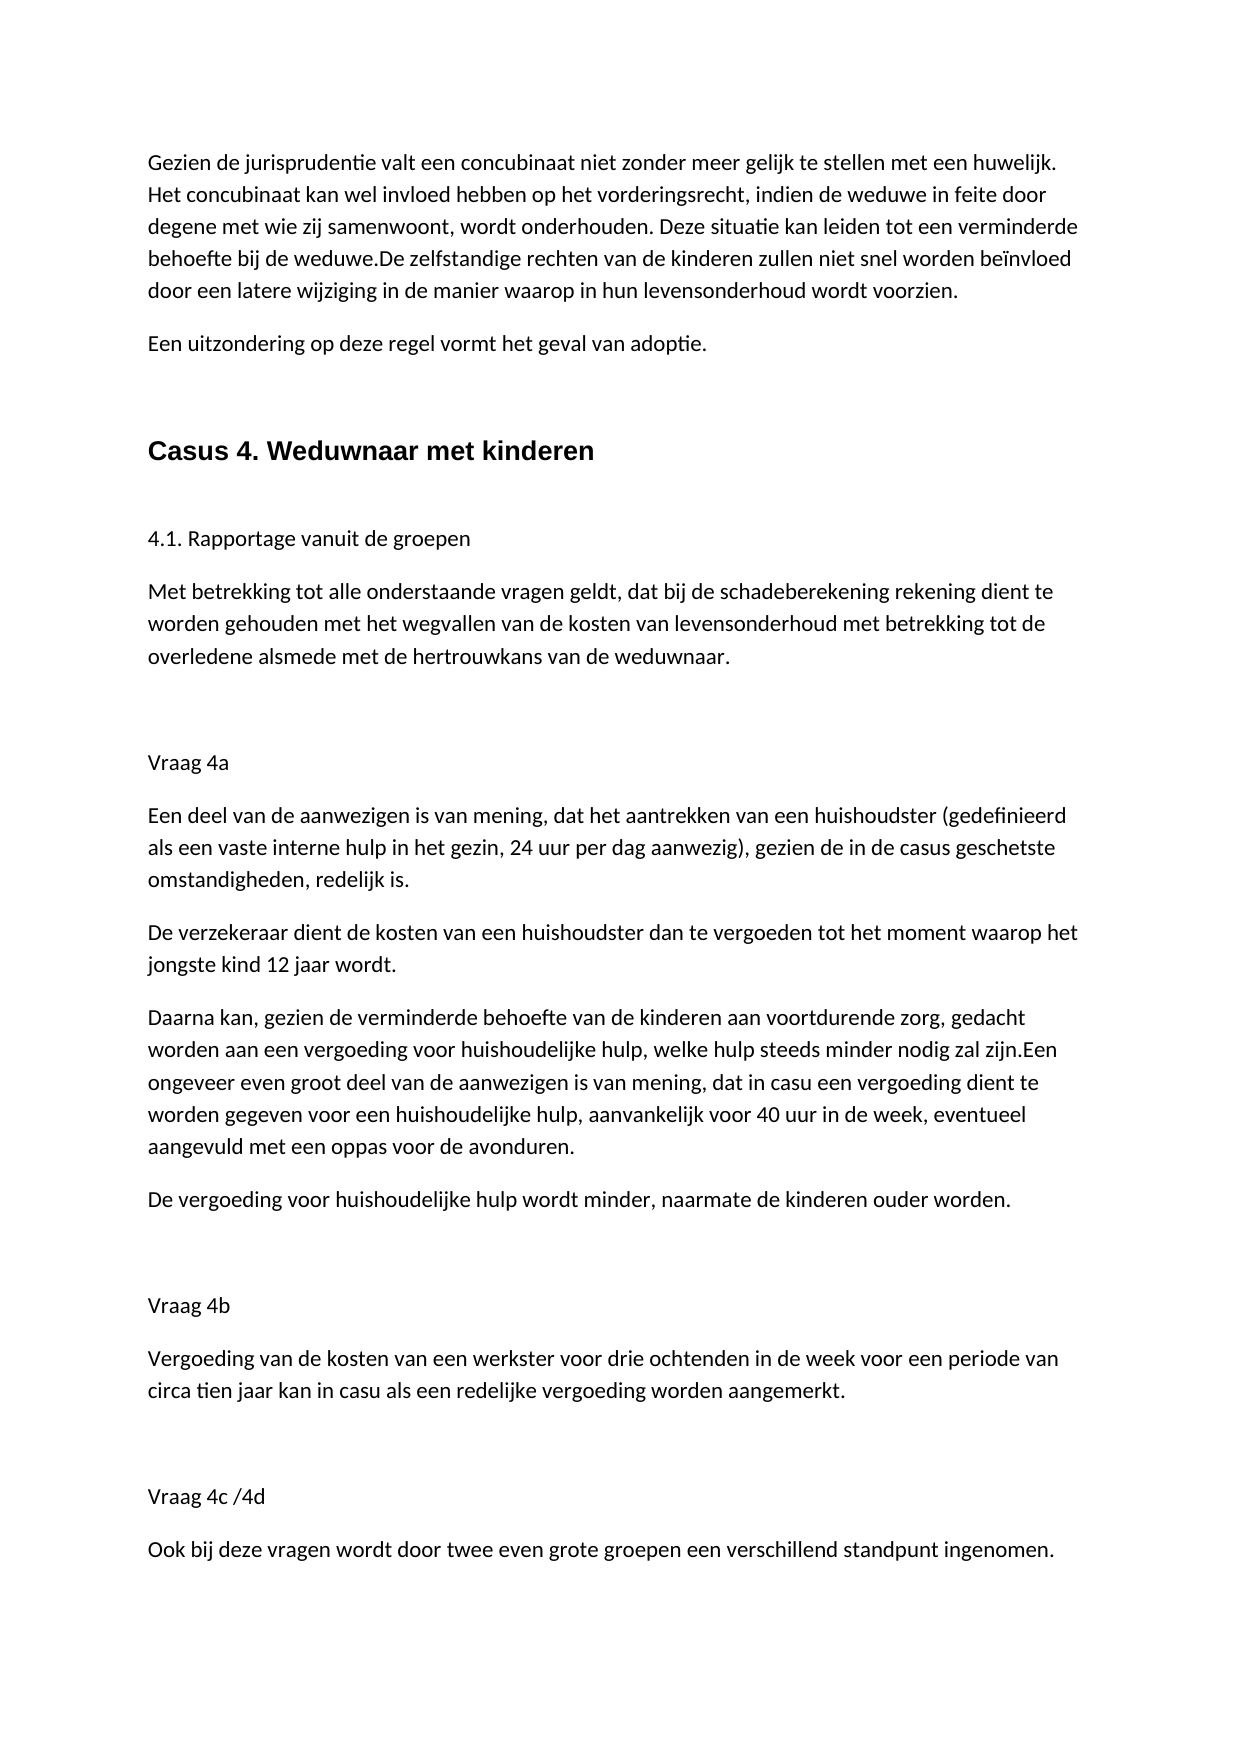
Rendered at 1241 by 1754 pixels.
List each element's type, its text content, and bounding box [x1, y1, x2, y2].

text Gezien de jurisprudentie valt een concubinaat niet zonder meer gelijk te stellen met een huwelijk. Het concubinaat kan wel invloed hebben op het vorderingsrecht, indien de weduwe in feite door degene met wie zij samenwoont, wordt onderhouden. Deze situatie kan leiden tot een verminderde behoefte bij de weduwe.De zelfstandige rechten van de kinderen zullen niet snel worden beïnvloed door een latere wijziging in de manier waarop in hun levensonderhoud wordt voorzien. [148, 148, 1093, 304]
subtitle Casus 4. Weduwnaar met kinderen [148, 435, 1093, 467]
text Vraag 4b [148, 1291, 1093, 1319]
text De vergoeding voor huishoudelijke hulp wordt minder, naarmate de kinderen ouder worden. [148, 1185, 1093, 1213]
text 4.1. Rapportage vanuit de groepen [148, 524, 1093, 552]
text Ook bij deze vragen wordt door twee even grote groepen een verschillend standpunt ingenomen. [148, 1536, 1093, 1563]
text Vergoeding van de kosten van een werkster voor drie ochtenden in de week voor een periode van circa tien jaar kan in casu als een redelijke vergoeding worden aangemerkt. [148, 1344, 1093, 1404]
text Met betrekking tot alle onderstaande vragen geldt, dat bij de schadeberekening rekening dient te worden gehouden met het wegvallen van de kosten van levensonderhoud met betrekking tot de overledene alsmede met de hertrouwkans van de weduwnaar. [148, 577, 1093, 670]
text Daarna kan, gezien de verminderde behoefte van de kinderen aan voortdurende zorg, gedacht worden aan een vergoeding voor huishoudelijke hulp, welke hulp steeds minder nodig zal zijn.Een ongeveer even groot deel van de aanwezigen is van mening, dat in casu een vergoeding dient te worden gegeven voor een huishoudelijke hulp, aanvankelijk voor 40 uur in de week, eventueel aangevuld met een oppas voor de avonduren. [148, 1003, 1093, 1160]
text Een deel van de aanwezigen is van mening, dat het aantrekken van een huishoudster (gedefinieerd als een vaste interne hulp in het gezin, 24 uur per dag aanwezig), gezien de in de casus geschetste omstandigheden, redelijk is. [148, 801, 1093, 893]
text Vraag 4a [148, 748, 1093, 776]
text De verzekeraar dient de kosten van een huishoudster dan te vergoeden tot het moment waarop het jongste kind 12 jaar wordt. [148, 918, 1093, 978]
text Vraag 4c /4d [148, 1482, 1093, 1511]
text Een uitzondering op deze regel vormt het geval van adoptie. [148, 329, 1093, 357]
